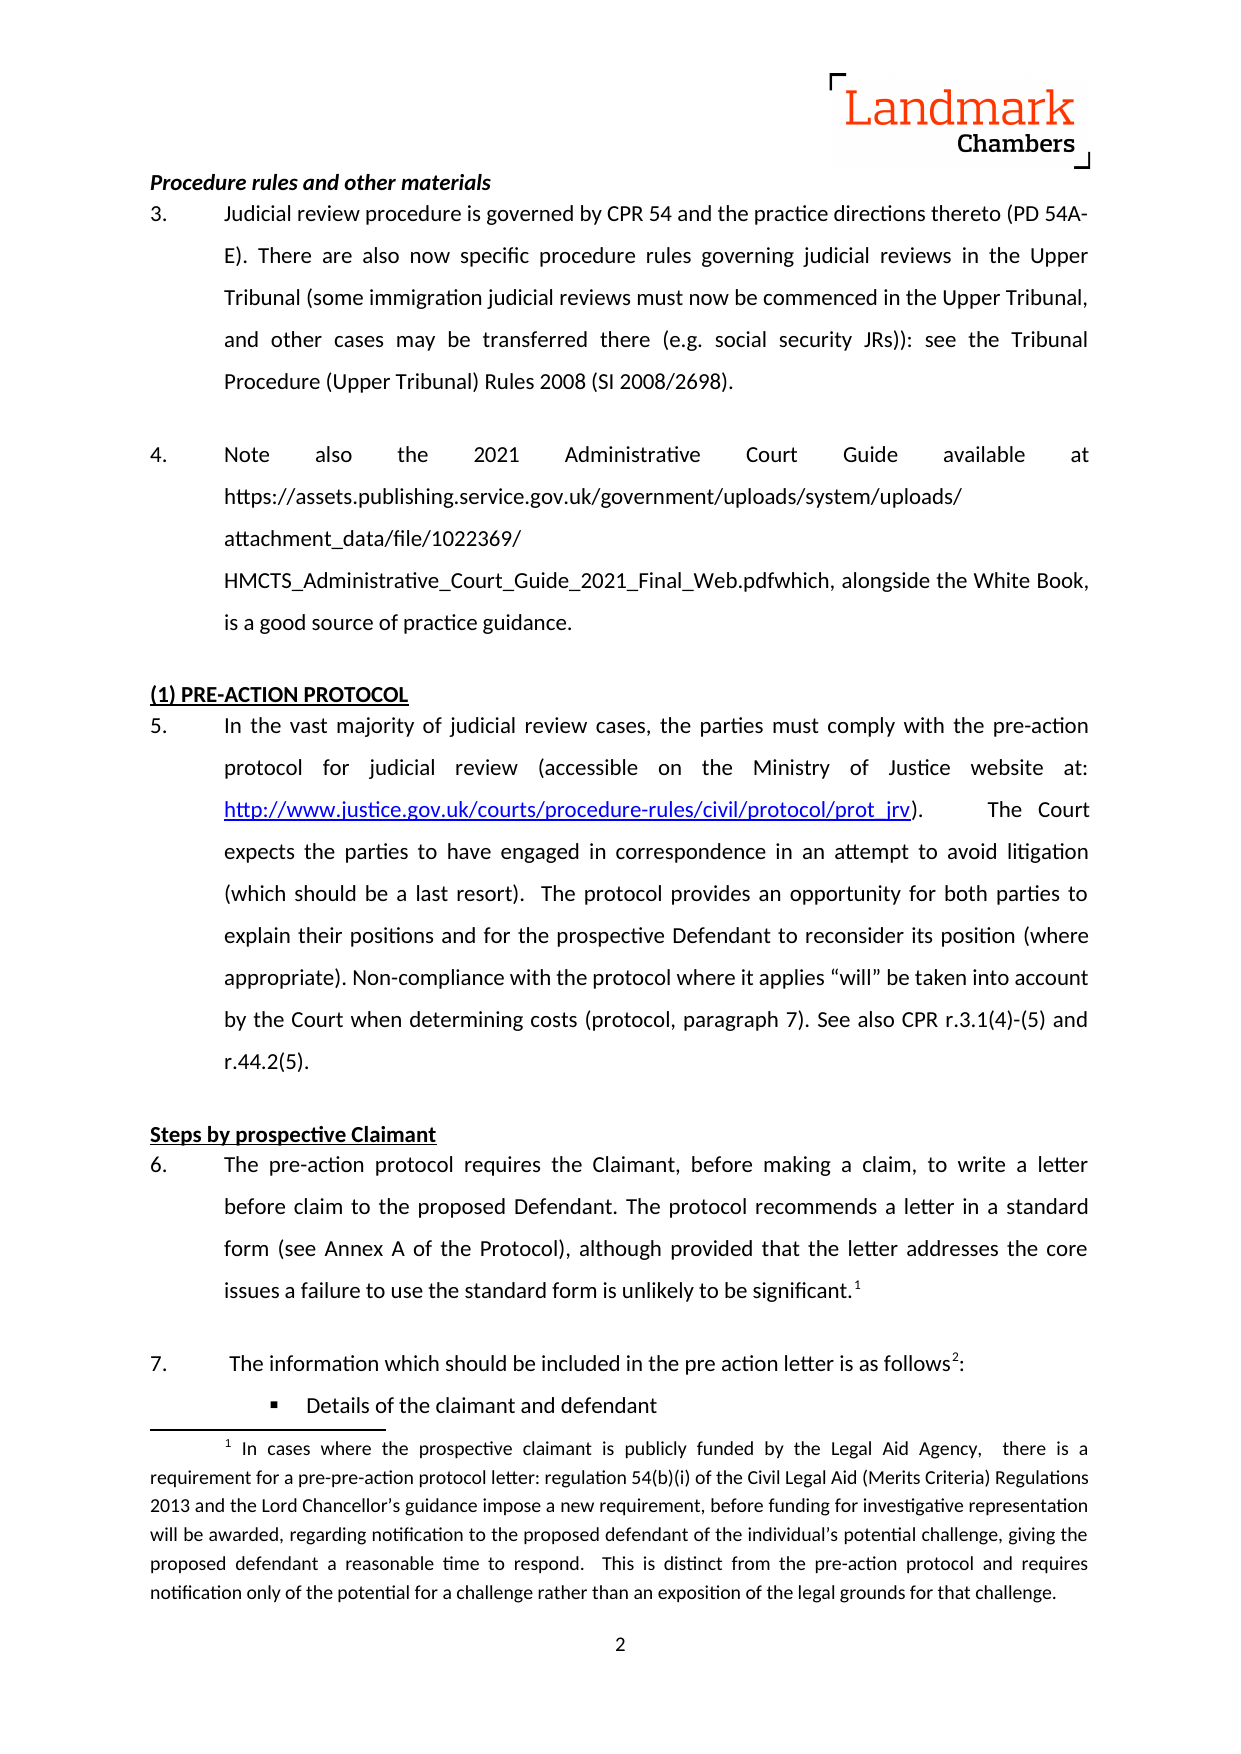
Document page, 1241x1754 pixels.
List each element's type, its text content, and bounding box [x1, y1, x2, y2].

list Details of the claimant and defendant [269, 1391, 1090, 1419]
text Steps by prospective Claimant [150, 1120, 1090, 1148]
list The pre-action protocol requires the Claimant, before making a claim, to write a letter before claim to the proposed Defendant. The protocol recommends a letter in a standard form (see Annex A of the Protocol), although provided that the letter addresses the core issues a failure to use the standard form is unlikely to be significant. [150, 1150, 1090, 1304]
list In the vast majority of judicial review cases, the parties must comply with the pre-action protocol for judicial review (accessible on the Ministry of Justice website at: http://www.justice.gov.uk/courts/procedure-rules/civil/protocol/prot_jrv). The Court expects the parties to have engaged in correspondence in an attempt to avoid litigation (which should be a last resort). The protocol provides an opportunity for both parties to explain their positions and for the prospective Defendant to reconsider its position (where appropriate). Non-compliance with the protocol where it applies “will” be taken into account by the Court when determining costs (protocol, paragraph 7). See also CPR r.3.1(4)-(5) and r.44.2(5). [150, 711, 1090, 1075]
picture [829, 73, 1091, 169]
text Procedure rules and other materials [150, 168, 1090, 196]
list Judicial review procedure is governed by CPR 54 and the practice directions thereto (PD 54A-E). There are also now specific procedure rules governing judicial reviews in the Upper Tribunal (some immigration judicial reviews must now be commenced in the Upper Tribunal, and other cases may be transferred there (e.g. social security JRs)): see the Tribunal Procedure (Upper Tribunal) Rules 2008 (SI 2008/2698). [150, 199, 1090, 395]
list The information which should be included in the pre action letter is as follows: [150, 1349, 1090, 1377]
list Note also the 2021 Administrative Court Guide available at https://assets.publishing.service.gov.uk/government/uploads/system/uploads/attachment_data/file/1022369/HMCTS_Administrative_Court_Guide_2021_Final_Web.pdfwhich, alongside the White Book, is a good source of practice guidance. [150, 440, 1090, 636]
text (1) PRE-ACTION PROTOCOL [150, 680, 1090, 708]
